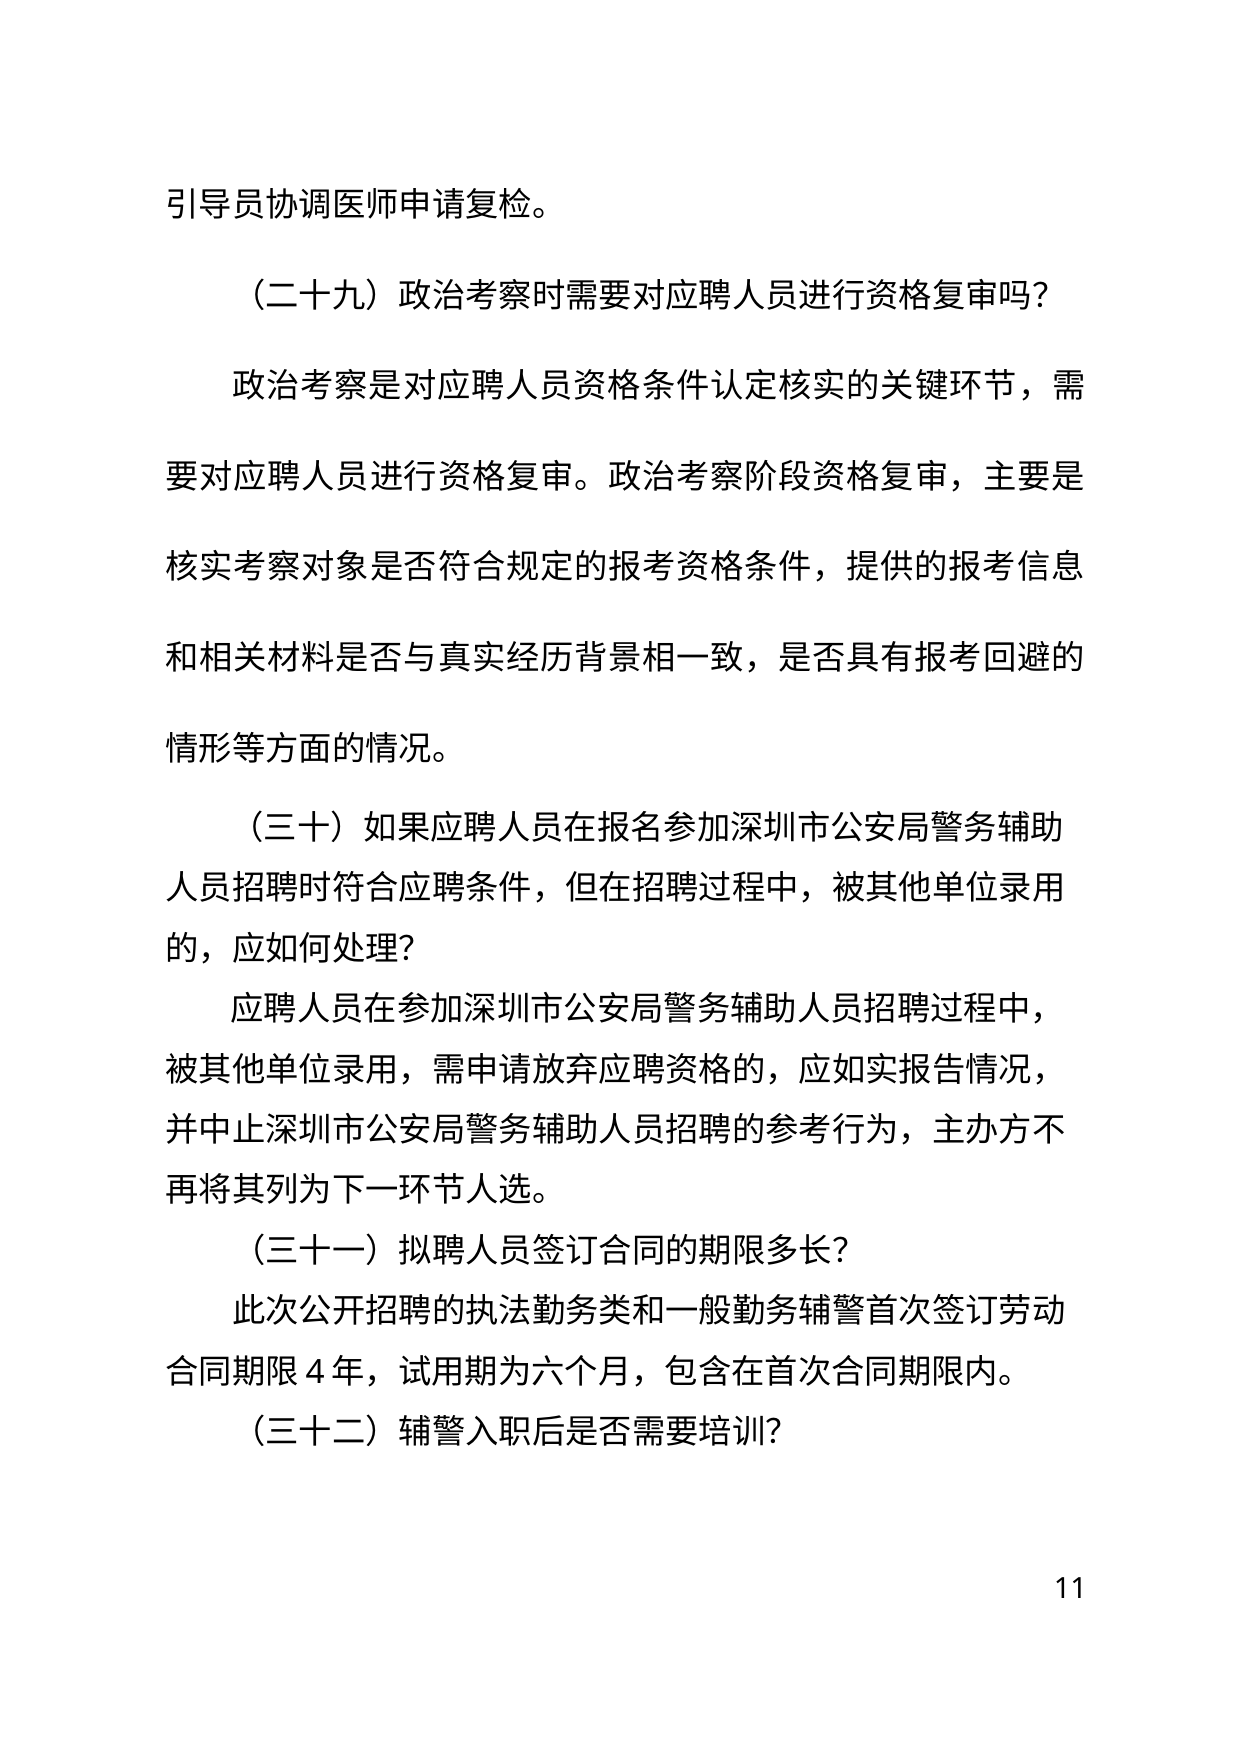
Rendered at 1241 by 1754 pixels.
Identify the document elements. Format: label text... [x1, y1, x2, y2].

text 应聘人员在参加深圳市公安局警务辅助人员招聘过程中，被其他单位录用，需申请放弃应聘资格的，应如实报告情况，并中止深圳市公安局警务辅助人员招聘的参考行为，主办方不再将其列为下一环节人选。 [165, 972, 1087, 1214]
text （三十一）拟聘人员签订合同的期限多长？ [165, 1214, 1087, 1274]
text （三十）如果应聘人员在报名参加深圳市公安局警务辅助人员招聘时符合应聘条件，但在招聘过程中，被其他单位录用的，应如何处理？ [165, 791, 1087, 972]
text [165, 157, 1087, 247]
text （三十二）辅警入职后是否需要培训？ [165, 1395, 1087, 1456]
text 此次公开招聘的执法勤务类和一般勤务辅警首次签订劳动合同期限4年，试用期为六个月，包含在首次合同期限内。 [165, 1274, 1087, 1395]
text （二十九）政治考察时需要对应聘人员进行资格复审吗？ [165, 247, 1087, 338]
text 政治考察是对应聘人员资格条件认定核实的关键环节，需要对应聘人员进行资格复审。政治考察阶段资格复审，主要是核实考察对象是否符合规定的报考资格条件，提供的报考信息和相关材料是否与真实经历背景相一致，是否具有报考回避的情形等方面的情况。 [165, 338, 1087, 791]
